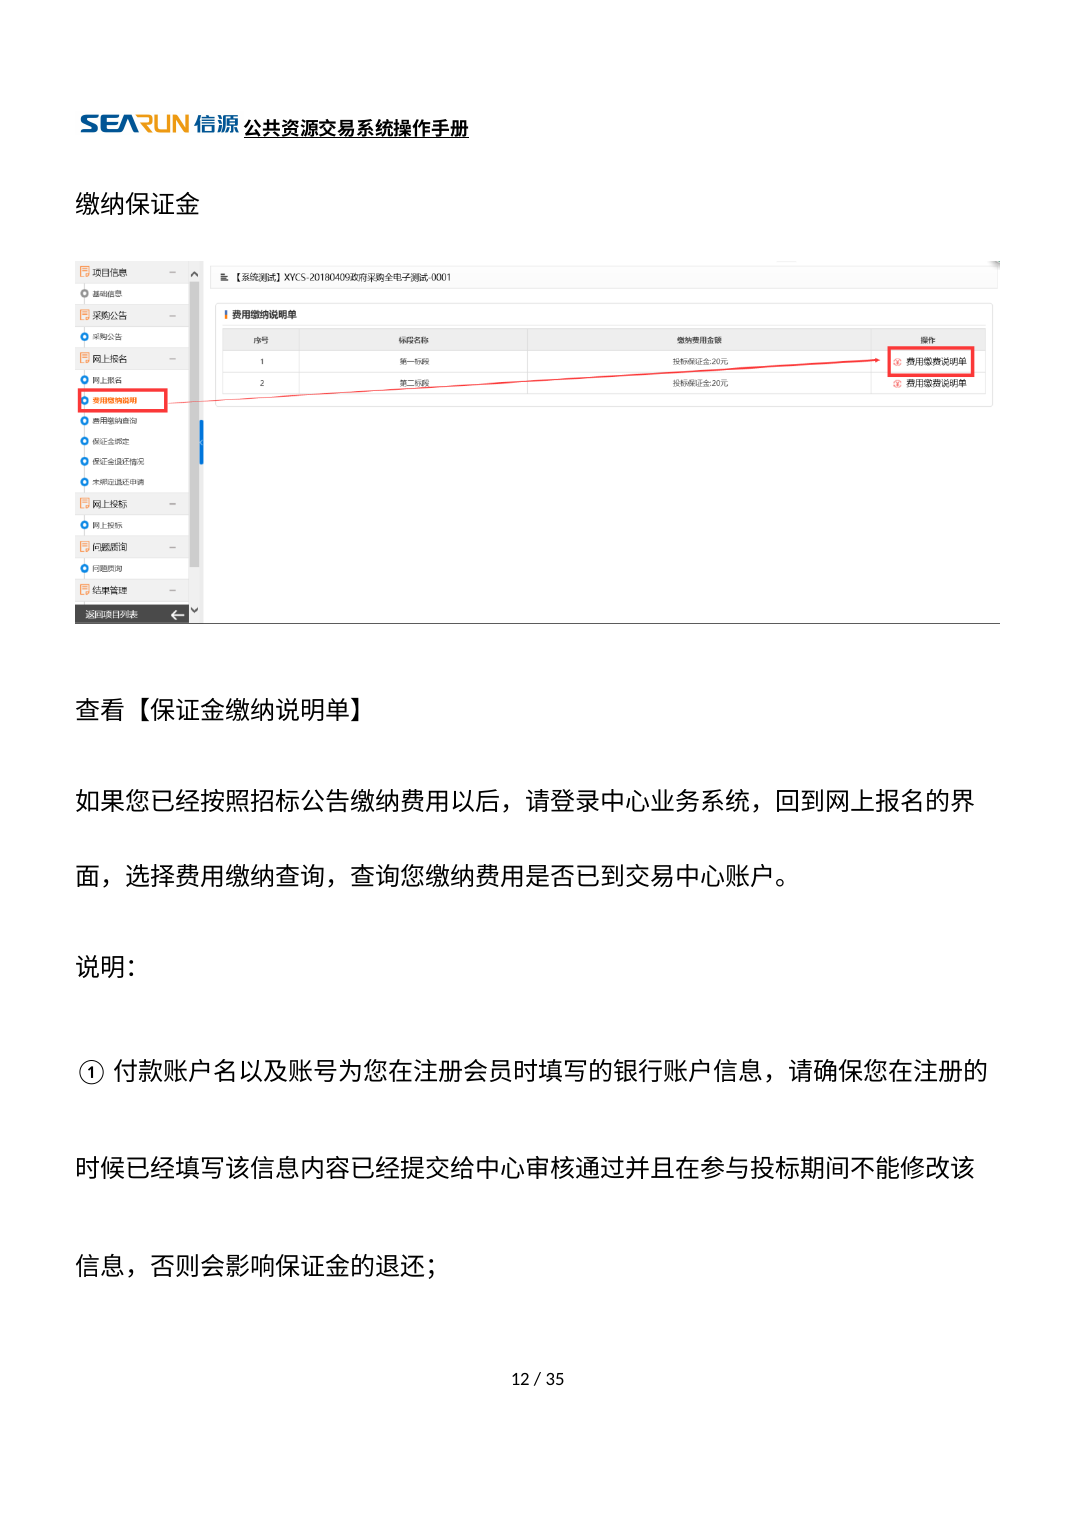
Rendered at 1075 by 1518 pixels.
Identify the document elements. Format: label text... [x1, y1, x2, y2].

picture [75, 111, 244, 135]
picture [75, 261, 1000, 624]
text ①付款账户名以及账号为您在注册会员时填写的银行账户信息，请确保您在注册的时候已经填写该信息内容已经提交给中心审核通过并且在参与投标期间不能修改该信息，否则会影响保证金的退还； [75, 1037, 1000, 1297]
text 缴纳保证金 [75, 170, 1000, 235]
text 查看【保证金缴纳说明单】 [75, 676, 1000, 741]
text 说明： [75, 933, 1000, 998]
text 如果您已经按照招标公告缴纳费用以后，请登录中心业务系统，回到网上报名的界面，选择费用缴纳查询，查询您缴纳费用是否已到交易中心账户。 [75, 767, 1000, 907]
